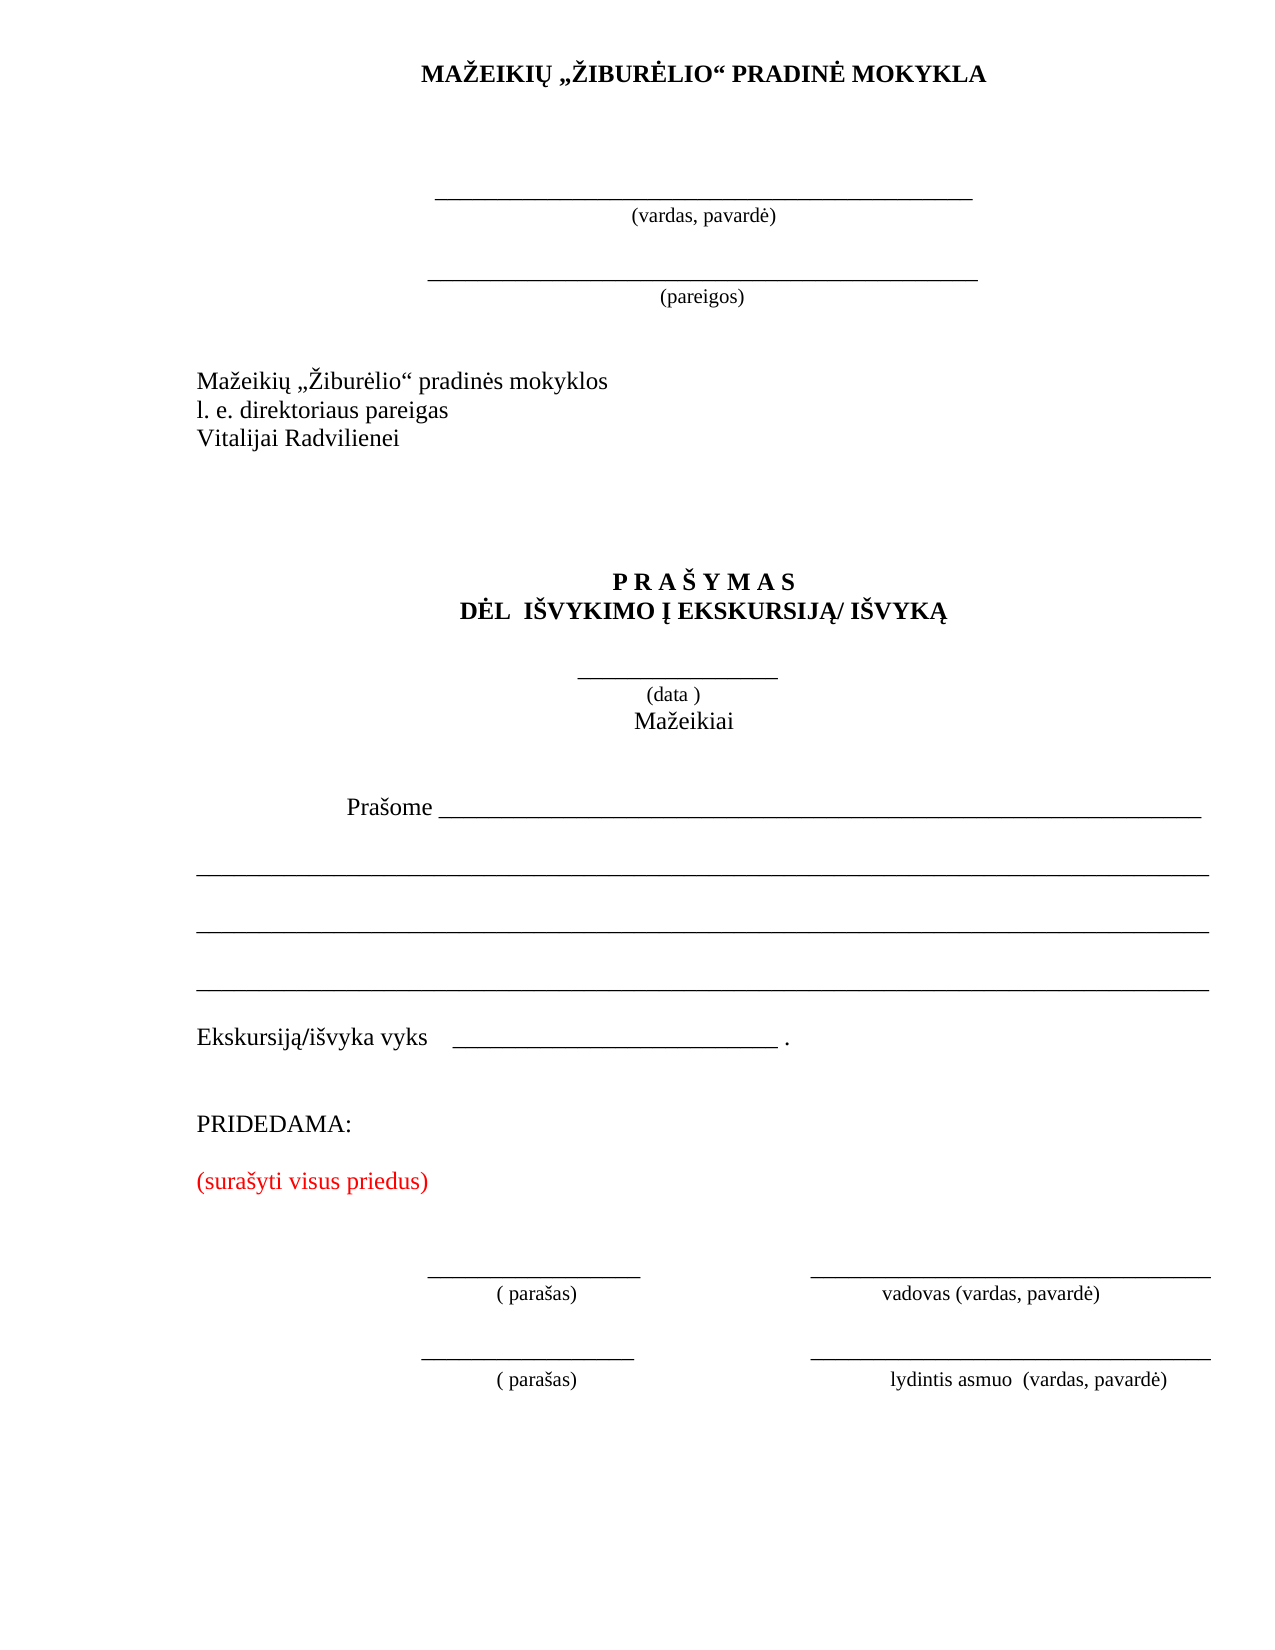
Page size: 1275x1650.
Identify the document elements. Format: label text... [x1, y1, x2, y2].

text PRIDEDAMA: [196, 1109, 1211, 1137]
text _________________________________________________________________________________ [196, 907, 1211, 936]
text (data ) [196, 682, 1211, 706]
text ___________________________________________ [196, 174, 1211, 203]
text Prašome _____________________________________________________________ [196, 792, 1211, 821]
text P R A Š Y M A S [196, 567, 1211, 596]
text _________________________________________________________________________________ [196, 850, 1211, 879]
text _________________ ________________________________ ( parašas) vadovas (vardas, pavardė) [196, 1252, 1211, 1305]
text DĖL IŠVYKIMO Į EKSKURSIJĄ/ IŠVYKĄ [196, 596, 1211, 625]
text Vitalijai Radvilienei [196, 423, 1211, 452]
text ________________ [196, 653, 1211, 682]
text (vardas, pavardė) [196, 203, 1211, 227]
text Mažeikiai [196, 706, 1211, 735]
text _________________________________________________________________________________ [196, 965, 1211, 994]
text l. e. direktoriaus pareigas [196, 395, 1211, 423]
text (pareigos) [271, 284, 1211, 308]
text Ekskursiją/išvyka vyks __________________________ . [196, 1022, 1211, 1051]
text _________________ ________________________________ ( parašas) lydintis asmuo (vardas, pavardė) [196, 1334, 1211, 1392]
text (surašyti visus priedus) [196, 1166, 1211, 1195]
text MAŽEIKIŲ „ŽIBURĖLIO“ PRADINĖ MOKYKLA [196, 59, 1211, 88]
text Mažeikių „Žiburėlio“ pradinės mokyklos [196, 366, 1211, 395]
text ____________________________________________ [271, 256, 1211, 284]
